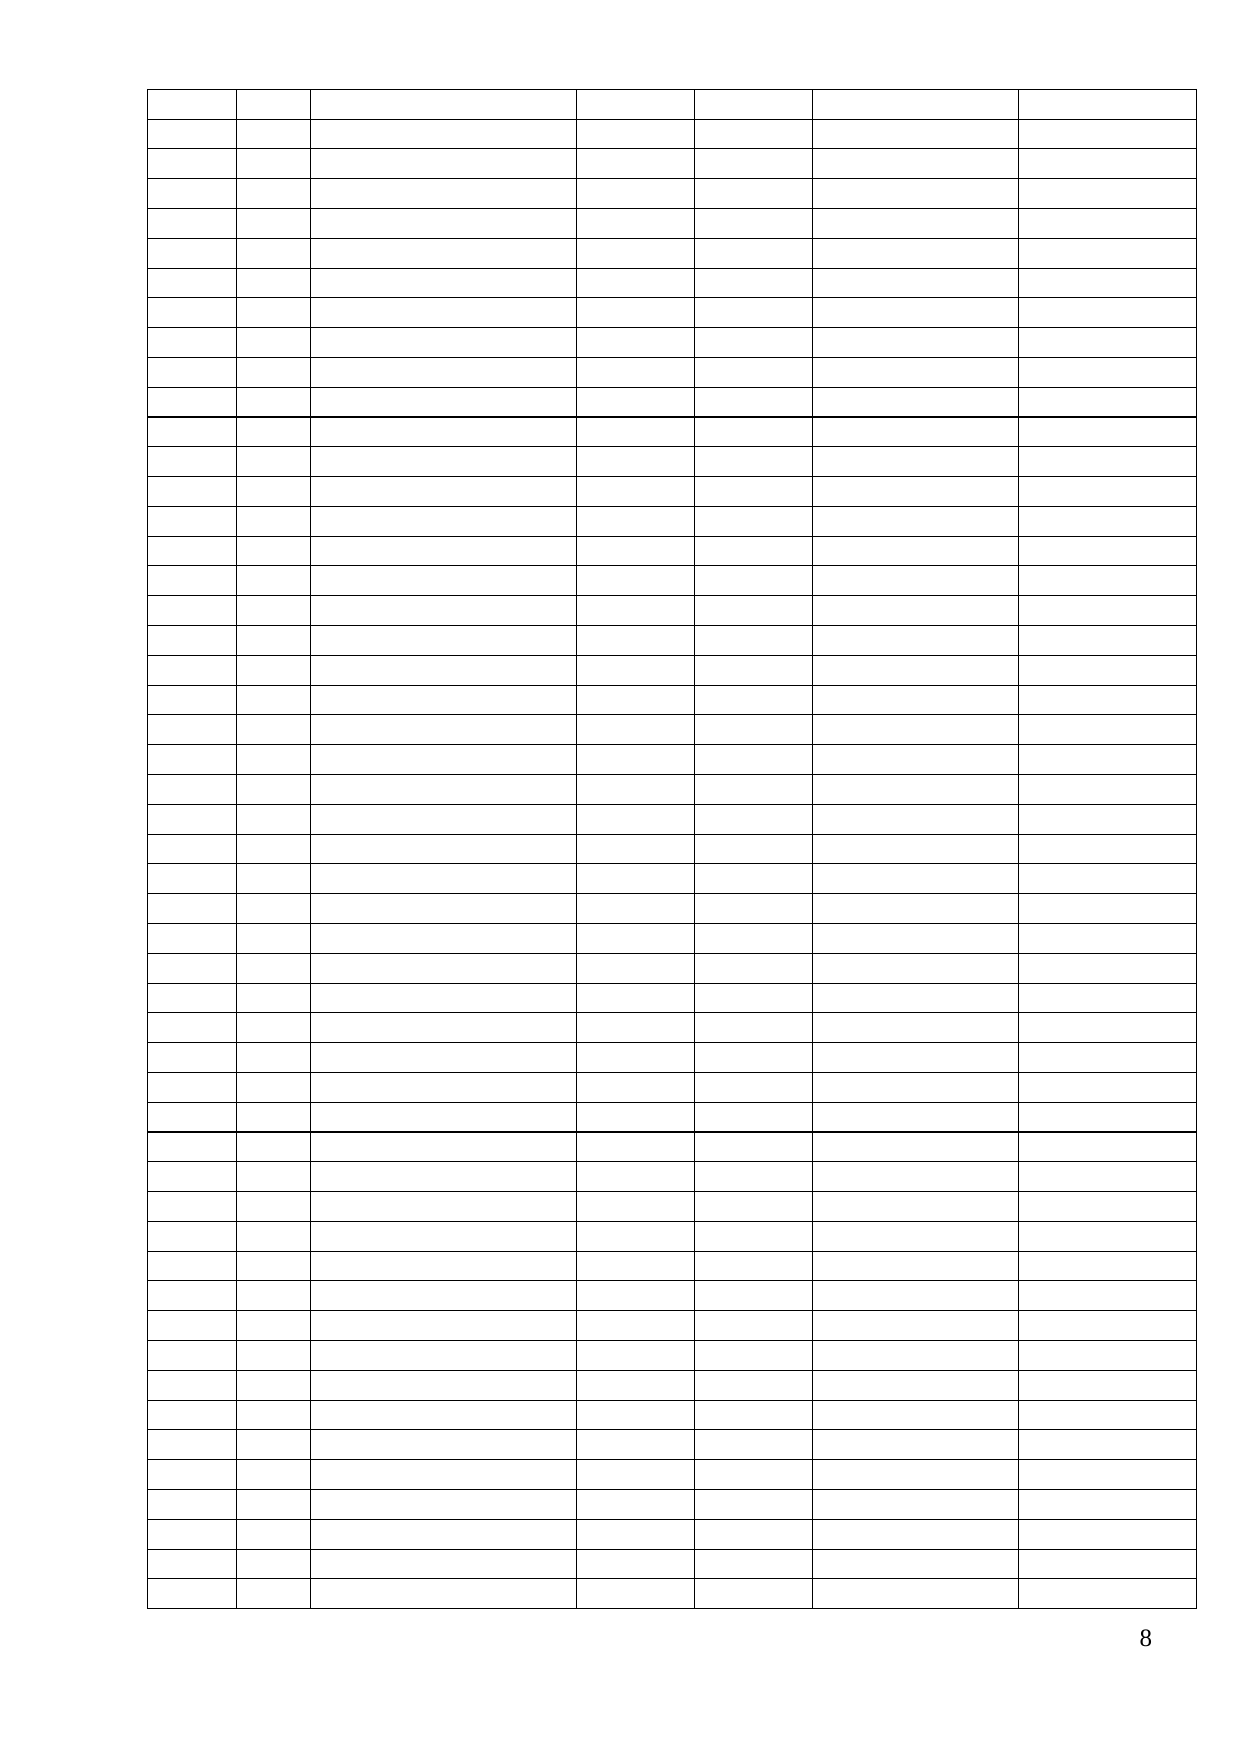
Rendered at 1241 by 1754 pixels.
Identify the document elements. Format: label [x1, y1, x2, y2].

table_cell [148, 745, 236, 774]
table_cell [1019, 179, 1196, 208]
table_cell [577, 656, 694, 684]
table_cell [813, 954, 1018, 982]
table_cell [148, 298, 236, 327]
table_cell [237, 1103, 310, 1131]
table_cell [695, 1252, 812, 1280]
table_cell [311, 566, 576, 595]
table_cell [1019, 864, 1196, 893]
table_cell [695, 1013, 812, 1042]
table_cell [813, 1520, 1018, 1548]
table_cell [311, 179, 576, 208]
table_cell [1019, 924, 1196, 953]
table_cell [148, 656, 236, 684]
table_cell [148, 179, 236, 208]
table_cell [311, 507, 576, 536]
table_cell [311, 1192, 576, 1221]
table_cell [311, 537, 576, 565]
table_cell [577, 1550, 694, 1578]
table_cell [1019, 1103, 1196, 1131]
table_cell [1019, 566, 1196, 595]
table_cell [311, 1520, 576, 1548]
table_cell [695, 1490, 812, 1519]
table_cell [577, 864, 694, 893]
table_cell [311, 864, 576, 893]
table_cell [148, 1311, 236, 1340]
table_cell [237, 1520, 310, 1548]
table_cell [1019, 1401, 1196, 1429]
table_cell [1019, 1192, 1196, 1221]
table_cell [577, 507, 694, 536]
table_cell [577, 715, 694, 744]
table_cell [695, 1311, 812, 1340]
table_cell [813, 566, 1018, 595]
table_cell [813, 715, 1018, 744]
table_cell [237, 1281, 310, 1310]
table_cell [148, 715, 236, 744]
table_cell [148, 894, 236, 923]
table_cell [1019, 745, 1196, 774]
table_cell [148, 328, 236, 357]
table_cell [695, 507, 812, 536]
table_cell [577, 1430, 694, 1459]
table_cell [237, 1162, 310, 1191]
table_cell [311, 745, 576, 774]
table_cell [813, 1133, 1018, 1161]
table_cell [148, 835, 236, 863]
table_cell [311, 358, 576, 387]
table_cell [577, 924, 694, 953]
table_cell [695, 626, 812, 655]
table_cell [577, 1013, 694, 1042]
table_cell [237, 298, 310, 327]
table_cell [311, 1133, 576, 1161]
table_cell [311, 298, 576, 327]
table_cell [148, 418, 236, 446]
table_cell [237, 805, 310, 833]
table_cell [237, 924, 310, 953]
table_cell [311, 1103, 576, 1131]
table_cell [813, 328, 1018, 357]
table_cell [577, 596, 694, 625]
table_cell [577, 447, 694, 476]
table_cell [311, 1222, 576, 1251]
table_cell [237, 1311, 310, 1340]
table_cell [695, 269, 812, 297]
table_cell [577, 1133, 694, 1161]
table_cell [1019, 298, 1196, 327]
table_cell [311, 388, 576, 416]
table_cell [695, 1550, 812, 1578]
table_cell [148, 1460, 236, 1489]
table_cell [1019, 656, 1196, 684]
table_cell [148, 120, 236, 148]
table_cell [1019, 835, 1196, 863]
table_cell [1019, 984, 1196, 1012]
table_cell [577, 954, 694, 982]
table_cell [695, 864, 812, 893]
table_cell [1019, 1281, 1196, 1310]
table_cell [695, 805, 812, 833]
table_cell [695, 1222, 812, 1251]
table_cell [813, 596, 1018, 625]
table_cell [148, 477, 236, 506]
table_cell [813, 775, 1018, 804]
table_cell [148, 90, 236, 118]
table_cell [311, 686, 576, 714]
table_cell [695, 686, 812, 714]
table_cell [577, 149, 694, 178]
table_cell [237, 1579, 310, 1608]
table_cell [813, 120, 1018, 148]
table_cell [148, 984, 236, 1012]
table_cell [311, 328, 576, 357]
table_cell [695, 1073, 812, 1102]
table_cell [1019, 328, 1196, 357]
table_cell [577, 477, 694, 506]
table_cell [148, 626, 236, 655]
table_cell [311, 1311, 576, 1340]
table_cell [148, 864, 236, 893]
table_cell [237, 1341, 310, 1370]
table_cell [1019, 358, 1196, 387]
table_cell [577, 1371, 694, 1399]
table_cell [1019, 507, 1196, 536]
table_cell [237, 1550, 310, 1578]
table_cell [1019, 1222, 1196, 1251]
table_cell [237, 1013, 310, 1042]
table_cell [311, 209, 576, 238]
table_cell [311, 924, 576, 953]
table_cell [237, 864, 310, 893]
table_cell [237, 656, 310, 684]
table_cell [311, 596, 576, 625]
table_cell [577, 835, 694, 863]
table_cell [148, 924, 236, 953]
table_cell [577, 269, 694, 297]
table_cell [695, 388, 812, 416]
table_cell [237, 894, 310, 923]
table_cell [695, 656, 812, 684]
table_cell [311, 626, 576, 655]
table_cell [237, 418, 310, 446]
table_cell [577, 1579, 694, 1608]
table_cell [813, 1043, 1018, 1072]
table_cell [237, 1490, 310, 1519]
table_cell [577, 1103, 694, 1131]
table_cell [237, 566, 310, 595]
table_cell [695, 1133, 812, 1161]
table_cell [148, 566, 236, 595]
table_cell [237, 835, 310, 863]
table_cell [1019, 418, 1196, 446]
table_cell [148, 954, 236, 982]
table_cell [311, 715, 576, 744]
table_cell [577, 1401, 694, 1429]
table_cell [695, 1460, 812, 1489]
table_cell [237, 1133, 310, 1161]
table_cell [695, 1341, 812, 1370]
table_cell [813, 1162, 1018, 1191]
table_cell [311, 447, 576, 476]
table_cell [577, 1043, 694, 1072]
table_cell [577, 1281, 694, 1310]
table_cell [311, 477, 576, 506]
table_cell [148, 1579, 236, 1608]
table_cell [695, 715, 812, 744]
table_cell [237, 388, 310, 416]
table_cell [148, 1371, 236, 1399]
table_cell [311, 1371, 576, 1399]
table_cell [237, 984, 310, 1012]
table_cell [695, 358, 812, 387]
table_cell [237, 686, 310, 714]
table_cell [1019, 596, 1196, 625]
table_cell [311, 239, 576, 267]
table_cell [148, 209, 236, 238]
table_cell [311, 1341, 576, 1370]
table_cell [1019, 894, 1196, 923]
table_cell [577, 626, 694, 655]
table_cell [148, 447, 236, 476]
table_cell [813, 149, 1018, 178]
table_cell [813, 656, 1018, 684]
table_cell [1019, 1311, 1196, 1340]
table_cell [813, 1550, 1018, 1578]
table_cell [813, 298, 1018, 327]
table_cell [695, 1579, 812, 1608]
table_cell [695, 537, 812, 565]
table_cell [237, 1430, 310, 1459]
table_cell [237, 328, 310, 357]
table_cell [577, 388, 694, 416]
table_cell [148, 1133, 236, 1161]
table_cell [148, 775, 236, 804]
table_cell [311, 120, 576, 148]
table_cell [1019, 239, 1196, 267]
table_cell [237, 269, 310, 297]
table_cell [695, 596, 812, 625]
table_cell [1019, 1490, 1196, 1519]
table_cell [1019, 1013, 1196, 1042]
table_cell [1019, 686, 1196, 714]
table_cell [577, 537, 694, 565]
table_cell [237, 1222, 310, 1251]
table_cell [237, 745, 310, 774]
table_cell [1019, 1550, 1196, 1578]
table_cell [813, 477, 1018, 506]
table_cell [813, 90, 1018, 118]
table_cell [813, 626, 1018, 655]
table_cell [1019, 120, 1196, 148]
table_cell [311, 1162, 576, 1191]
table_cell [695, 1520, 812, 1548]
table_cell [1019, 1371, 1196, 1399]
table_cell [311, 1490, 576, 1519]
table_cell [813, 388, 1018, 416]
table_cell [577, 894, 694, 923]
table_cell [813, 745, 1018, 774]
table_cell [695, 1371, 812, 1399]
table_cell [813, 864, 1018, 893]
table_cell [237, 477, 310, 506]
table_cell [311, 954, 576, 982]
table_cell [148, 358, 236, 387]
table_cell [695, 1043, 812, 1072]
table_cell [148, 239, 236, 267]
table_cell [813, 1073, 1018, 1102]
table_cell [1019, 1073, 1196, 1102]
table_cell [695, 984, 812, 1012]
table_cell [695, 1430, 812, 1459]
table_cell [813, 1341, 1018, 1370]
table_cell [813, 1401, 1018, 1429]
table_cell [237, 537, 310, 565]
table_cell [1019, 269, 1196, 297]
table_cell [577, 686, 694, 714]
table_cell [148, 537, 236, 565]
table_cell [1019, 477, 1196, 506]
table_cell [148, 596, 236, 625]
table_cell [695, 894, 812, 923]
table_cell [1019, 1460, 1196, 1489]
table_cell [311, 269, 576, 297]
table_cell [311, 894, 576, 923]
table_cell [695, 1103, 812, 1131]
table_cell [237, 358, 310, 387]
table_cell [1019, 388, 1196, 416]
table_cell [695, 447, 812, 476]
table_cell [1019, 1579, 1196, 1608]
table_cell [1019, 775, 1196, 804]
table_cell [311, 1252, 576, 1280]
table_cell [237, 954, 310, 982]
table_cell [695, 924, 812, 953]
table_cell [577, 1252, 694, 1280]
table_cell [695, 954, 812, 982]
table_cell [237, 507, 310, 536]
table_cell [577, 90, 694, 118]
table_cell [148, 805, 236, 833]
table_cell [577, 298, 694, 327]
table_cell [311, 1430, 576, 1459]
table_cell [237, 239, 310, 267]
table_cell [813, 1281, 1018, 1310]
table_cell [813, 269, 1018, 297]
table_cell [577, 1311, 694, 1340]
table_cell [813, 1222, 1018, 1251]
table_cell [1019, 209, 1196, 238]
table_cell [695, 179, 812, 208]
table_cell [813, 209, 1018, 238]
table_cell [695, 418, 812, 446]
table_cell [1019, 1341, 1196, 1370]
table_cell [237, 626, 310, 655]
table_cell [148, 269, 236, 297]
table_cell [695, 90, 812, 118]
table_cell [1019, 805, 1196, 833]
table_cell [148, 1103, 236, 1131]
table_cell [577, 418, 694, 446]
table_cell [311, 1460, 576, 1489]
table_cell [148, 1430, 236, 1459]
table_cell [577, 1192, 694, 1221]
table_cell [695, 1192, 812, 1221]
table_cell [577, 1162, 694, 1191]
table_cell [813, 984, 1018, 1012]
table_cell [1019, 954, 1196, 982]
table_cell [813, 1579, 1018, 1608]
table_cell [577, 775, 694, 804]
table_cell [148, 686, 236, 714]
table_cell [311, 805, 576, 833]
table_cell [237, 120, 310, 148]
table_cell [148, 1490, 236, 1519]
table_cell [695, 1401, 812, 1429]
table_cell [695, 566, 812, 595]
table_cell [311, 835, 576, 863]
table_cell [1019, 149, 1196, 178]
table_cell [695, 209, 812, 238]
table_cell [311, 984, 576, 1012]
table_cell [311, 1043, 576, 1072]
table_cell [148, 1192, 236, 1221]
table_cell [813, 686, 1018, 714]
table_cell [695, 1281, 812, 1310]
table_cell [813, 239, 1018, 267]
table_cell [813, 418, 1018, 446]
table_cell [695, 120, 812, 148]
table_cell [148, 1520, 236, 1548]
table_cell [1019, 1430, 1196, 1459]
table_cell [1019, 1043, 1196, 1072]
table_cell [1019, 1252, 1196, 1280]
table_cell [311, 1401, 576, 1429]
table_cell [577, 984, 694, 1012]
table_cell [813, 358, 1018, 387]
table_cell [311, 418, 576, 446]
table_cell [237, 179, 310, 208]
table_cell [1019, 1162, 1196, 1191]
table_cell [813, 179, 1018, 208]
table_cell [577, 1073, 694, 1102]
table_cell [148, 1341, 236, 1370]
table_cell [813, 924, 1018, 953]
table_cell [1019, 447, 1196, 476]
table_cell [237, 775, 310, 804]
table_cell [695, 835, 812, 863]
table_cell [1019, 715, 1196, 744]
table_cell [813, 1460, 1018, 1489]
table_cell [1019, 1133, 1196, 1161]
table_cell [813, 805, 1018, 833]
table_cell [695, 298, 812, 327]
table_cell [577, 566, 694, 595]
table_cell [311, 149, 576, 178]
table_cell [695, 328, 812, 357]
table_cell [813, 1311, 1018, 1340]
table_cell [148, 1401, 236, 1429]
table_cell [577, 805, 694, 833]
table_cell [148, 388, 236, 416]
table_cell [577, 1341, 694, 1370]
table_cell [311, 1579, 576, 1608]
table_cell [577, 239, 694, 267]
table_cell [237, 1192, 310, 1221]
table_cell [813, 1013, 1018, 1042]
table_cell [813, 1252, 1018, 1280]
table_cell [577, 1490, 694, 1519]
table_cell [813, 1430, 1018, 1459]
table_cell [695, 149, 812, 178]
table_cell [237, 1252, 310, 1280]
table_cell [237, 596, 310, 625]
table_cell [1019, 537, 1196, 565]
table_cell [577, 209, 694, 238]
table_cell [813, 1490, 1018, 1519]
table_cell [577, 328, 694, 357]
table_cell [237, 447, 310, 476]
table_cell [311, 1550, 576, 1578]
table_cell [148, 1043, 236, 1072]
table_cell [577, 1520, 694, 1548]
table_cell [148, 1162, 236, 1191]
table_cell [148, 1252, 236, 1280]
table_cell [1019, 90, 1196, 118]
table_cell [148, 1073, 236, 1102]
table_cell [311, 1013, 576, 1042]
table_cell [148, 507, 236, 536]
table_cell [813, 1371, 1018, 1399]
table_cell [577, 1460, 694, 1489]
table_cell [813, 537, 1018, 565]
table_cell [813, 507, 1018, 536]
table_cell [237, 1073, 310, 1102]
table_cell [237, 715, 310, 744]
table_cell [577, 120, 694, 148]
table_cell [695, 745, 812, 774]
table_cell [237, 149, 310, 178]
table_cell [813, 1192, 1018, 1221]
table_cell [311, 1073, 576, 1102]
table_cell [311, 656, 576, 684]
table_cell [695, 1162, 812, 1191]
table_cell [237, 1401, 310, 1429]
table_cell [695, 239, 812, 267]
table_cell [577, 1222, 694, 1251]
table_cell [148, 1013, 236, 1042]
table_cell [311, 90, 576, 118]
table_cell [237, 90, 310, 118]
table_cell [311, 1281, 576, 1310]
table_cell [813, 1103, 1018, 1131]
table_cell [695, 775, 812, 804]
table_cell [1019, 1520, 1196, 1548]
table_cell [148, 1222, 236, 1251]
table_cell [813, 894, 1018, 923]
table_cell [577, 358, 694, 387]
table_cell [577, 745, 694, 774]
table_cell [1019, 626, 1196, 655]
table_cell [695, 477, 812, 506]
table_cell [237, 1371, 310, 1399]
table_cell [813, 447, 1018, 476]
table_cell [148, 1281, 236, 1310]
table_cell [813, 835, 1018, 863]
table_cell [237, 1460, 310, 1489]
table_cell [148, 149, 236, 178]
table_cell [148, 1550, 236, 1578]
table_cell [311, 775, 576, 804]
table_cell [577, 179, 694, 208]
table_cell [237, 209, 310, 238]
table_cell [237, 1043, 310, 1072]
